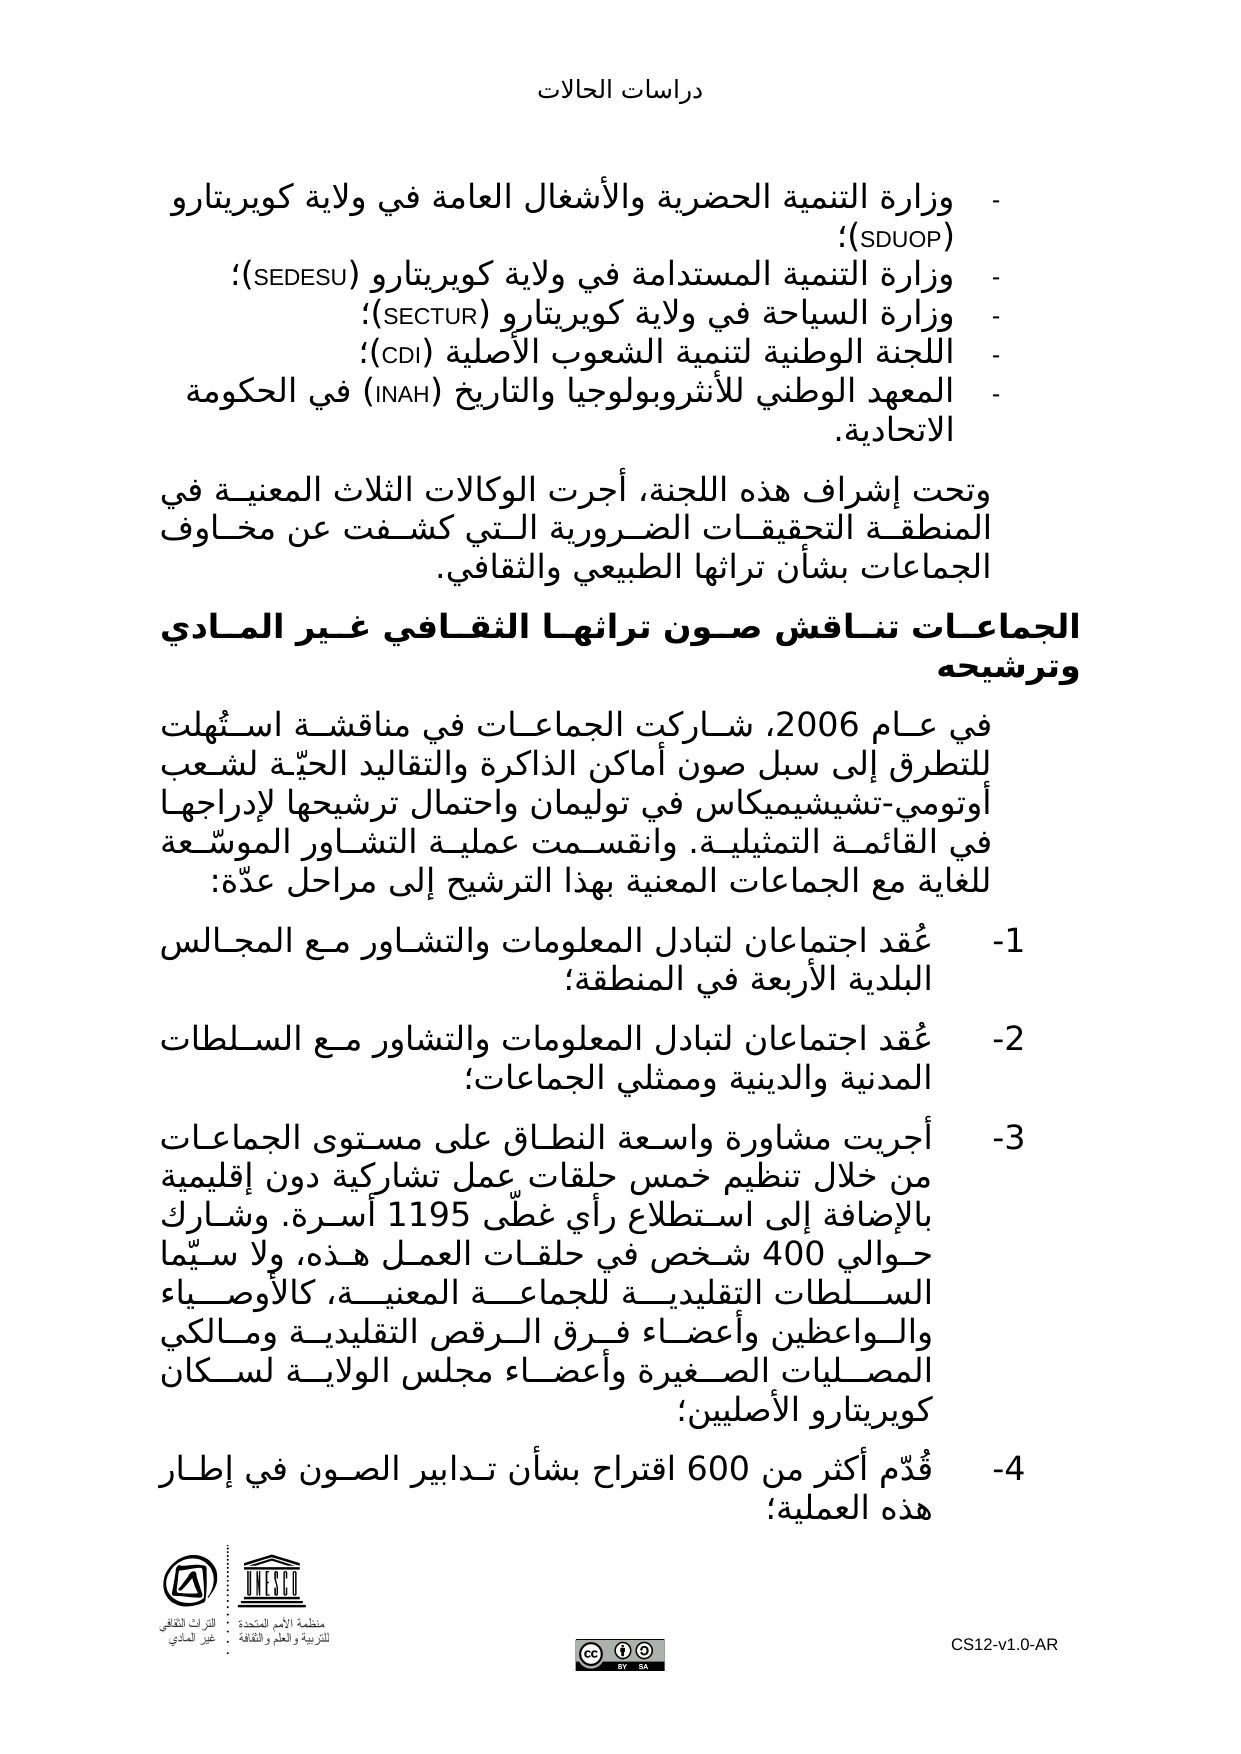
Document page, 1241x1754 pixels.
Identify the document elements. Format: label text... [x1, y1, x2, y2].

list اللجنة الوطنية لتنمية الشعوب الأصلية (CDI)؛ [159, 333, 992, 371]
list عُقد اجتماعان لتبادل المعلومات والتشاور مع المجالس البلدية الأربعة في المنطقة؛ [159, 921, 992, 999]
list وزارة السياحة في ولاية كويريتارو (SECTUR)؛ [159, 294, 992, 333]
list المعهد الوطني للأنثروبولوجيا والتاريخ (INAH) في الحكومة الاتحادية. [159, 371, 992, 449]
text في عام 2006، شاركت الجماعات في مناقشة استُهلت للتطرق إلى سبل صون أماكن الذاكرة والتقاليد الحيّة لشعب أوتومي-تشيشيميكاس في توليمان واحتمال ترشيحها لإدراجها في القائمة التمثيلية. وانقسمت عملية التشاور الموسّعة للغاية مع الجماعات المعنية بهذا الترشيح إلى مراحل عدّة: [159, 706, 992, 900]
list أجريت مشاورة واسعة النطاق على مستوى الجماعات من خلال تنظيم خمس حلقات عمل تشاركية دون إقليمية بالإضافة إلى استطلاع رأي غطّى 1195 أسرة. وشارك حوالي 400 شخص في حلقات العمل هذه، ولا سيّما السلطات التقليدية للجماعة المعنية، كالأوصياء والواعظين وأعضاء فرق الرقص التقليدية ومالكي المصليات الصغيرة وأعضاء مجلس الولاية لسكان كويريتارو الأصليين؛ [159, 1118, 992, 1429]
list عُقد اجتماعان لتبادل المعلومات والتشاور مع السلطات المدنية والدينية وممثلي الجماعات؛ [159, 1019, 992, 1097]
list وزارة التنمية المستدامة في ولاية كويريتارو (SEDESU)؛ [159, 255, 992, 294]
text وتحت إشراف هذه اللجنة، أجرت الوكالات الثلاث المعنية في المنطقة التحقيقات الضرورية التي كشفت عن مخاوف الجماعات بشأن تراثها الطبيعي والثقافي. [159, 470, 992, 587]
picture [575, 1639, 665, 1671]
picture [159, 1545, 329, 1654]
list وزارة التنمية الحضرية والأشغال العامة في ولاية كويريتارو (SDUOP)؛ [159, 177, 992, 255]
list قُدّم أكثر من 600 اقتراح بشأن تدابير الصون في إطار هذه العملية؛ [159, 1450, 992, 1527]
text الجماعات تناقش صون تراثها الثقافي غير المادي وترشيحه [159, 607, 1081, 685]
